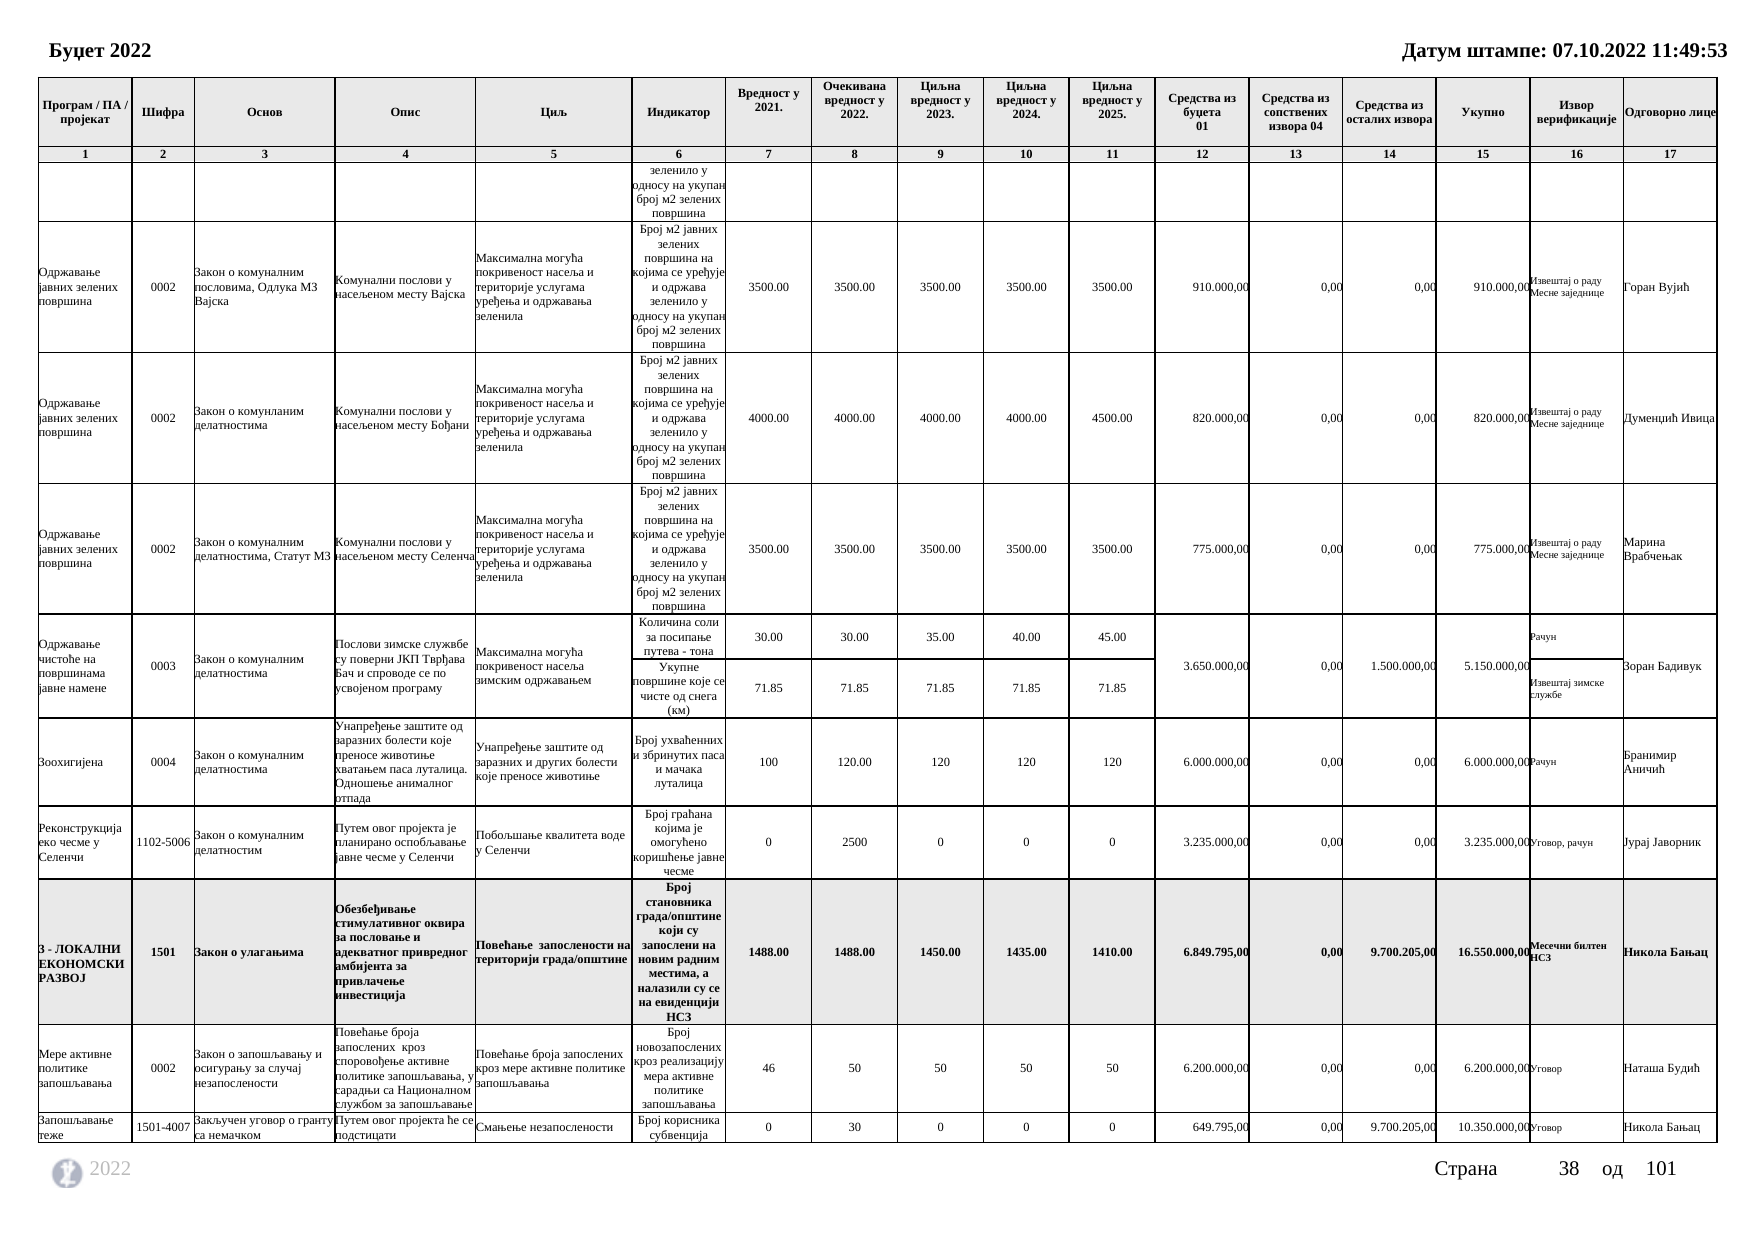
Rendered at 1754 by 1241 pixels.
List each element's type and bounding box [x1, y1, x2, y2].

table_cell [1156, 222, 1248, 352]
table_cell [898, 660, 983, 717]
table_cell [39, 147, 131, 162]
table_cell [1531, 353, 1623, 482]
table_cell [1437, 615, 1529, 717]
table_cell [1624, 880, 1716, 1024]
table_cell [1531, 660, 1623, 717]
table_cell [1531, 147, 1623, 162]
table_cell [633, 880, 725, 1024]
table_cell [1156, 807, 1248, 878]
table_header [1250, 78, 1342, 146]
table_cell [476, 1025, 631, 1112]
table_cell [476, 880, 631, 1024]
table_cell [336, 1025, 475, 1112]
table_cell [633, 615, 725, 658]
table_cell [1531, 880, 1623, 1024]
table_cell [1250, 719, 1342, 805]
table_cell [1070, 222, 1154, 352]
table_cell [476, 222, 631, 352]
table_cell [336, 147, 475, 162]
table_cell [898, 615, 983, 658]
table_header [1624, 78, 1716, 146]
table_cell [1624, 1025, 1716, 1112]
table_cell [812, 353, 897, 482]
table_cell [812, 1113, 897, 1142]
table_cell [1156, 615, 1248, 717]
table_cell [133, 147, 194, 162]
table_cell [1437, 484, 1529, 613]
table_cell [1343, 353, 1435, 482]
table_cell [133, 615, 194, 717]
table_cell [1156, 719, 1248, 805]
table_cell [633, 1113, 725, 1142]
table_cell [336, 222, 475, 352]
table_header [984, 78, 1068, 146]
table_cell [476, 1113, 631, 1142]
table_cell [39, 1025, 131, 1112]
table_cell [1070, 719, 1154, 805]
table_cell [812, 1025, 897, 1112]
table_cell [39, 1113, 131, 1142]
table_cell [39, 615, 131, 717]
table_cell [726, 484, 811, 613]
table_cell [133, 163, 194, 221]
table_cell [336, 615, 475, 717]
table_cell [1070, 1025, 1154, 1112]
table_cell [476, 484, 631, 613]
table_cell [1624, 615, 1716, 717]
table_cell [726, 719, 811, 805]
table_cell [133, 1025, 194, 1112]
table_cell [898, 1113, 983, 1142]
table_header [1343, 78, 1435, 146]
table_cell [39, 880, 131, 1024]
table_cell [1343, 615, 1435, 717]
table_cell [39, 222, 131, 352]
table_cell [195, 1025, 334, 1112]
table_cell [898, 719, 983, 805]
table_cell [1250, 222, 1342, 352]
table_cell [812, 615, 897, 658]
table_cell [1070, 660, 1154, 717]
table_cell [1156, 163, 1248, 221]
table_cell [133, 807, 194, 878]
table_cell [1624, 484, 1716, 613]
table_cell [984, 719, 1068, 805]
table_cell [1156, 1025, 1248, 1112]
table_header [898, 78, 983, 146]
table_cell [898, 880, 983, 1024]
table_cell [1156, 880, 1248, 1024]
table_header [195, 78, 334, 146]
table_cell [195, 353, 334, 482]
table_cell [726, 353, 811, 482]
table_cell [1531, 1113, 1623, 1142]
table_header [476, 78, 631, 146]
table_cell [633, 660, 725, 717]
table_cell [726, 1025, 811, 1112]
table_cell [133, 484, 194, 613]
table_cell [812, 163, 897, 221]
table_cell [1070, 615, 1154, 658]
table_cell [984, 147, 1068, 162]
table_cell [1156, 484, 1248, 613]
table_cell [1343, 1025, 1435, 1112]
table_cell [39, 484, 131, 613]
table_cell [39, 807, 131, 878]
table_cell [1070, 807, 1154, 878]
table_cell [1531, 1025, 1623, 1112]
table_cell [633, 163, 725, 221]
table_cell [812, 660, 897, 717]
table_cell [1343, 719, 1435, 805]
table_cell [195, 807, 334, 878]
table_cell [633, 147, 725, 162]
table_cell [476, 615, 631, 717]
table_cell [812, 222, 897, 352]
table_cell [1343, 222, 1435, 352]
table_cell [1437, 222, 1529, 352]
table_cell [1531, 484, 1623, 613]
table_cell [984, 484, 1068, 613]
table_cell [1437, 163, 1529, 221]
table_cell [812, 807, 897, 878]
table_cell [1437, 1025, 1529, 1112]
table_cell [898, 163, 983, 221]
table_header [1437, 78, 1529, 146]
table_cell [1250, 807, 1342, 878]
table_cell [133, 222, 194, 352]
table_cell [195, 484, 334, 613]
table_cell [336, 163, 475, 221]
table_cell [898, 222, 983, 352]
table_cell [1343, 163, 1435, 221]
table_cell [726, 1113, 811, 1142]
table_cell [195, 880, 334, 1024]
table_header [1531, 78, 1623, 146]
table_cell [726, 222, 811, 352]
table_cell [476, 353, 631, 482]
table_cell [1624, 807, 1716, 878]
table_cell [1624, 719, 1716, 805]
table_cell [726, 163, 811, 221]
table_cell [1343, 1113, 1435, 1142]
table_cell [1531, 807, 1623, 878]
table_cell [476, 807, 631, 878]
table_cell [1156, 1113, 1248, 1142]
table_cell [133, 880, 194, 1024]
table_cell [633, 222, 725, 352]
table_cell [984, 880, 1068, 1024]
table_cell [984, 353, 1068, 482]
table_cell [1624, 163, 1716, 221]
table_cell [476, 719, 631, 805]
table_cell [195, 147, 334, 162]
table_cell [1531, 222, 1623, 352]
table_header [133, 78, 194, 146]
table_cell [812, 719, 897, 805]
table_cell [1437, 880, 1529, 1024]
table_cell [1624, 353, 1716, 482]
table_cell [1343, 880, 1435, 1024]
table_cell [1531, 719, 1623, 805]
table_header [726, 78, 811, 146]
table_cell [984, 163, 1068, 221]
picture [48, 1155, 87, 1188]
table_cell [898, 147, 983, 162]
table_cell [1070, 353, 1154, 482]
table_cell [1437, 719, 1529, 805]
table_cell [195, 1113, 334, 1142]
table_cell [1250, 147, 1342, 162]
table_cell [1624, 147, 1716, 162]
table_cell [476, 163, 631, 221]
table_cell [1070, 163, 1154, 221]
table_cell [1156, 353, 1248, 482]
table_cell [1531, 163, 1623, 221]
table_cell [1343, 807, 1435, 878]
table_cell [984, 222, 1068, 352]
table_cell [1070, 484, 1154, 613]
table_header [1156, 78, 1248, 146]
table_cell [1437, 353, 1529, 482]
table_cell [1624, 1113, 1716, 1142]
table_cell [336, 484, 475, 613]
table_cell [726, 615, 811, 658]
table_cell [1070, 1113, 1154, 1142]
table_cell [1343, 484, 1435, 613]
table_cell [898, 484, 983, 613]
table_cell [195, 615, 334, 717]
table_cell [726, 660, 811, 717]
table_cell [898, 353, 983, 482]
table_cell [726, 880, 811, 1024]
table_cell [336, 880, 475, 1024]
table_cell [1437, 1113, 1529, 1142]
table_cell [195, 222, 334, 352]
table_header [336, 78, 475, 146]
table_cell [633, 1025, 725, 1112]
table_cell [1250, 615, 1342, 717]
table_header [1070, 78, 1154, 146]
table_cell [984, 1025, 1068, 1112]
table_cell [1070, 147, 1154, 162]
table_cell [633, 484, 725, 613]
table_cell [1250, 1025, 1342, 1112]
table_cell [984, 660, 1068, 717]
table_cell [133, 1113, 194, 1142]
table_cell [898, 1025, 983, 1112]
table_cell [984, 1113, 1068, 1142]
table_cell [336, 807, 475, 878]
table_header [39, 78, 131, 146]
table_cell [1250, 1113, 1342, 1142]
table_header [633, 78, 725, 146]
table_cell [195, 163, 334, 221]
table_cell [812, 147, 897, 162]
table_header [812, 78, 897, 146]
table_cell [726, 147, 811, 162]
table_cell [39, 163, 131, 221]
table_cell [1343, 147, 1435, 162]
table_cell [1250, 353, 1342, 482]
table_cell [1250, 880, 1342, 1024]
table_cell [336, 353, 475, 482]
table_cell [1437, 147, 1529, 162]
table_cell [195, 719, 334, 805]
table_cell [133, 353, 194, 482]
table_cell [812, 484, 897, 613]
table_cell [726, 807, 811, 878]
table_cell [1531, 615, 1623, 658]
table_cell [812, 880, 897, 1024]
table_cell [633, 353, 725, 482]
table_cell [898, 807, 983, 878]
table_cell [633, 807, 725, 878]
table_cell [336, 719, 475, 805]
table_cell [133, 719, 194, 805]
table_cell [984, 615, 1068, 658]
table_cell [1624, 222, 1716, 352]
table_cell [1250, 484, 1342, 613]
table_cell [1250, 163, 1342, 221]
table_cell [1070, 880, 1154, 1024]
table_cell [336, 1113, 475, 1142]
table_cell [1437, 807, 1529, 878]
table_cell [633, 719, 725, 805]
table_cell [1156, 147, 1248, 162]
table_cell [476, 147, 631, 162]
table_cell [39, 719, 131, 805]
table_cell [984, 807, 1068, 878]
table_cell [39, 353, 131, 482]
